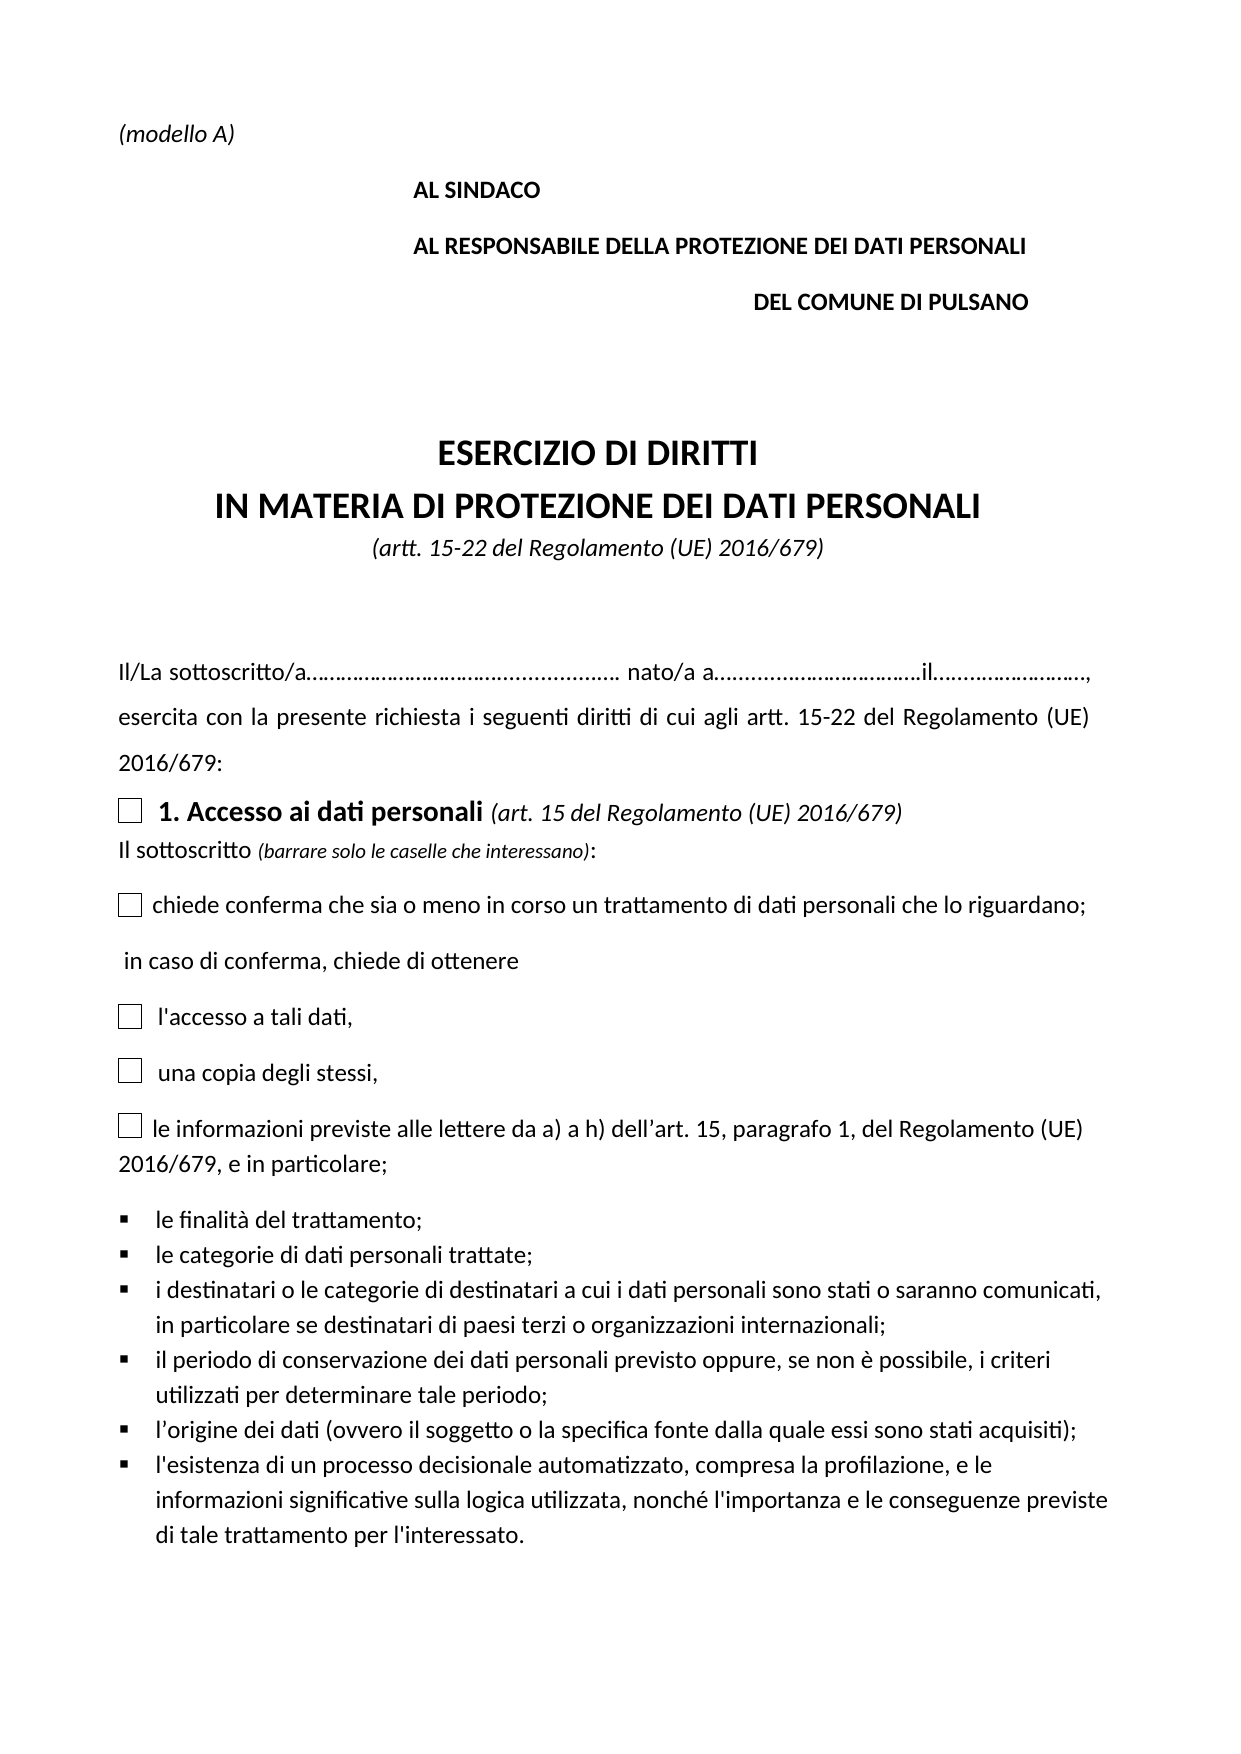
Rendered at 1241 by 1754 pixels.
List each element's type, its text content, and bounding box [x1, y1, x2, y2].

text AL SINDACO [339, 174, 1093, 204]
text DEL COMUNE DI PULSANO [708, 286, 1093, 348]
text ESERCIZIO DI DIRITTI [103, 429, 1092, 475]
text chiede conferma che sia o meno in corso un trattamento di dati personali che lo riguardano; [118, 889, 1093, 920]
list le categorie di dati personali trattate; [118, 1239, 1122, 1269]
text AL RESPONSABILE DELLA PROTEZIONE DEI DATI PERSONALI [413, 230, 1093, 260]
text Il/La sottoscritto/a……………………………................…. nato/a a…..........………………….il….....………………, esercita con la presente richiesta i seguenti diritti di cui agli artt. 15-22 del Regolamento (UE) 2016/679: [118, 656, 1092, 778]
list l'esistenza di un processo decisionale automatizzato, compresa la profilazione, e le informazioni significative sulla logica utilizzata, nonché l'importanza e le conseguenze previste di tale trattamento per l'interessato. [118, 1449, 1122, 1549]
text 1. Accesso ai dati personali (art. 15 del Regolamento (UE) 2016/679) [118, 793, 1122, 828]
text in caso di conferma, chiede di ottenere [118, 945, 1093, 976]
text Il sottoscritto (barrare solo le caselle che interessano): [118, 834, 1093, 864]
text una copia degli stessi, [118, 1057, 1093, 1088]
text IN MATERIA DI PROTEZIONE DEI DATI PERSONALI (artt. 15-22 del Regolamento (UE) 2016/679) [103, 482, 1093, 563]
list il periodo di conservazione dei dati personali previsto oppure, se non è possibile, i criteri utilizzati per determinare tale periodo; [118, 1344, 1122, 1409]
list le finalità del trattamento; [118, 1204, 1122, 1234]
text (modello A) [118, 118, 1093, 149]
list i destinatari o le categorie di destinatari a cui i dati personali sono stati o saranno comunicati, in particolare se destinatari di paesi terzi o organizzazioni internazionali; [118, 1274, 1122, 1339]
text l'accesso a tali dati, [118, 1001, 1093, 1032]
text le informazioni previste alle lettere da a) a h) dell’art. 15, paragrafo 1, del Regolamento (UE) 2016/679, e in particolare; [118, 1113, 1093, 1178]
list l’origine dei dati (ovvero il soggetto o la specifica fonte dalla quale essi sono stati acquisiti); [118, 1414, 1122, 1444]
